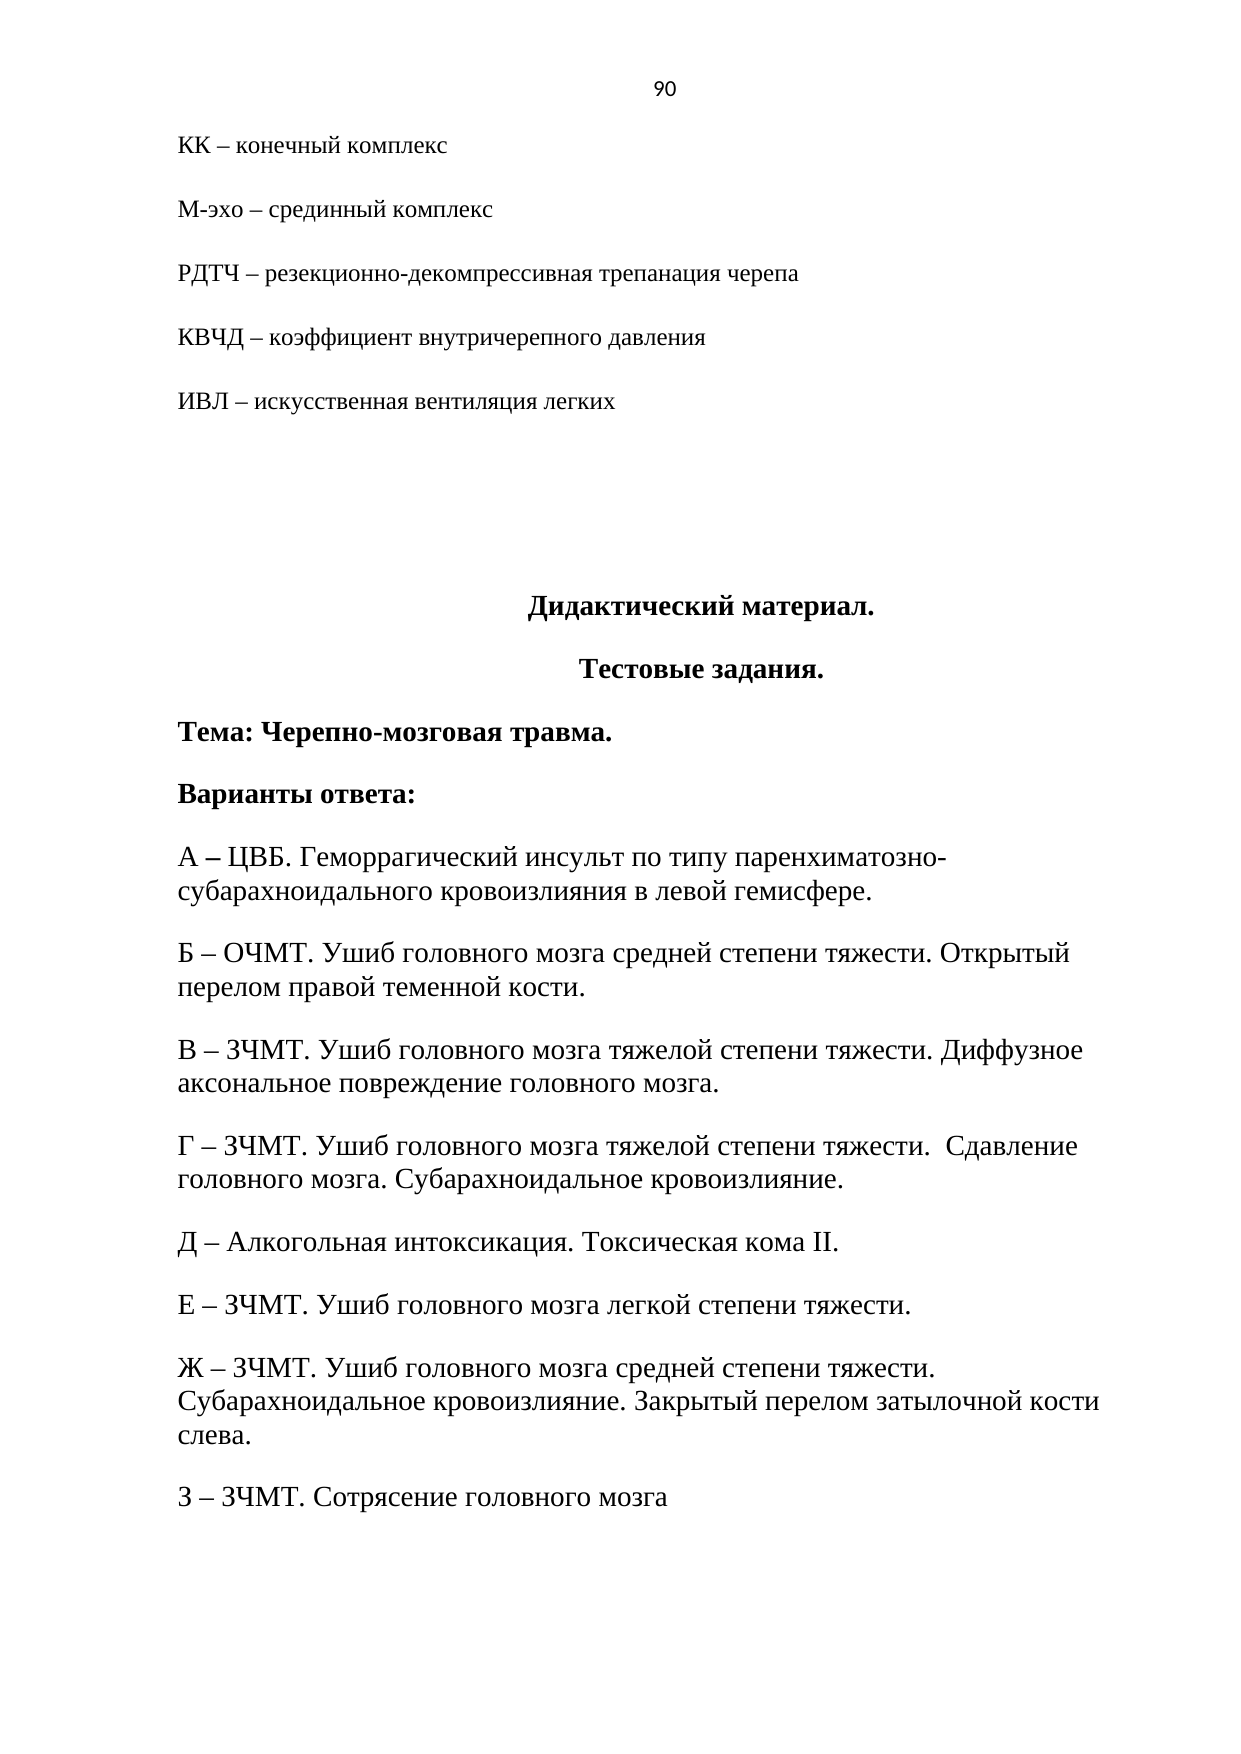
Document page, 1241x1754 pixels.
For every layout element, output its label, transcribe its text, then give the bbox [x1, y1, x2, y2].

text Ж – ЗЧМТ. Ушиб головного мозга средней степени тяжести. Субарахноидальное кровоизлияние. Закрытый перелом затылочной кости слева. [177, 1350, 1152, 1450]
text КК – конечный комплекс [177, 130, 1152, 159]
text КВЧД – коэффициент внутричерепного давления [177, 322, 1152, 351]
text М-эхо – срединный комплекс [177, 194, 1152, 223]
text Б – ОЧМТ. Ушиб головного мозга средней степени тяжести. Открытый перелом правой теменной кости. [177, 936, 1152, 1003]
text РДТЧ – резекционно-декомпрессивная трепанация черепа [177, 258, 1152, 287]
text Тестовые задания. [177, 651, 1152, 685]
text Дидактический материал. [177, 588, 1152, 622]
text А – ЦВБ. Геморрагический инсульт по типу паренхиматозно-субарахноидального кровоизлияния в левой гемисфере. [177, 839, 1152, 906]
text Е – ЗЧМТ. Ушиб головного мозга легкой степени тяжести. [177, 1287, 1152, 1321]
text Тема: Черепно-мозговая травма. [177, 714, 1152, 747]
text З – ЗЧМТ. Сотрясение головного мозга [177, 1479, 1152, 1513]
text Варианты ответа: [177, 777, 1152, 810]
text ИВЛ – искусственная вентиляция легких [177, 386, 1152, 414]
text Д – Алкогольная интоксикация. Токсическая кома II. [177, 1224, 1152, 1258]
text Г – ЗЧМТ. Ушиб головного мозга тяжелой степени тяжести. Сдавление головного мозга. Субарахноидальное кровоизлияние. [177, 1128, 1152, 1195]
text В – ЗЧМТ. Ушиб головного мозга тяжелой степени тяжести. Диффузное аксональное повреждение головного мозга. [177, 1032, 1152, 1099]
